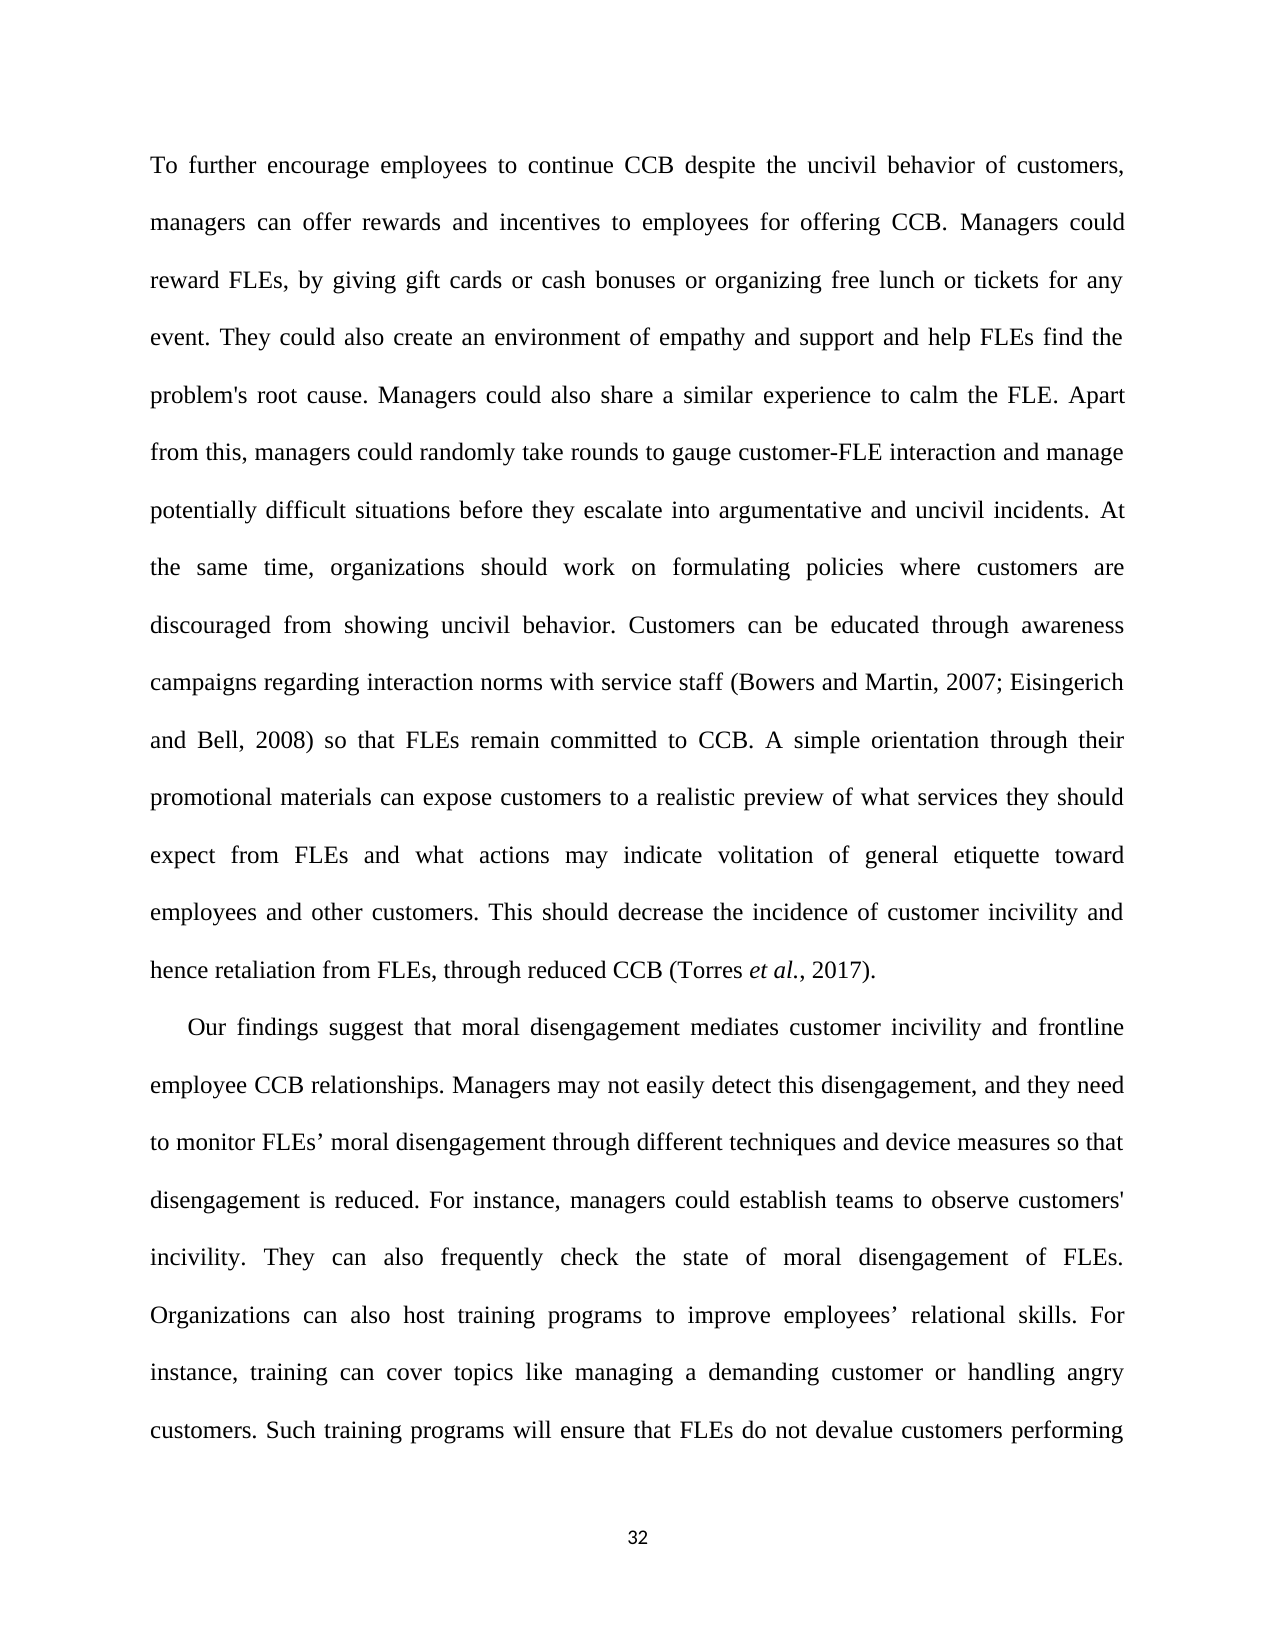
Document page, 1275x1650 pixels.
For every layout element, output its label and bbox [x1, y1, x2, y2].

text [150, 150, 1125, 984]
text [150, 1012, 1125, 1444]
